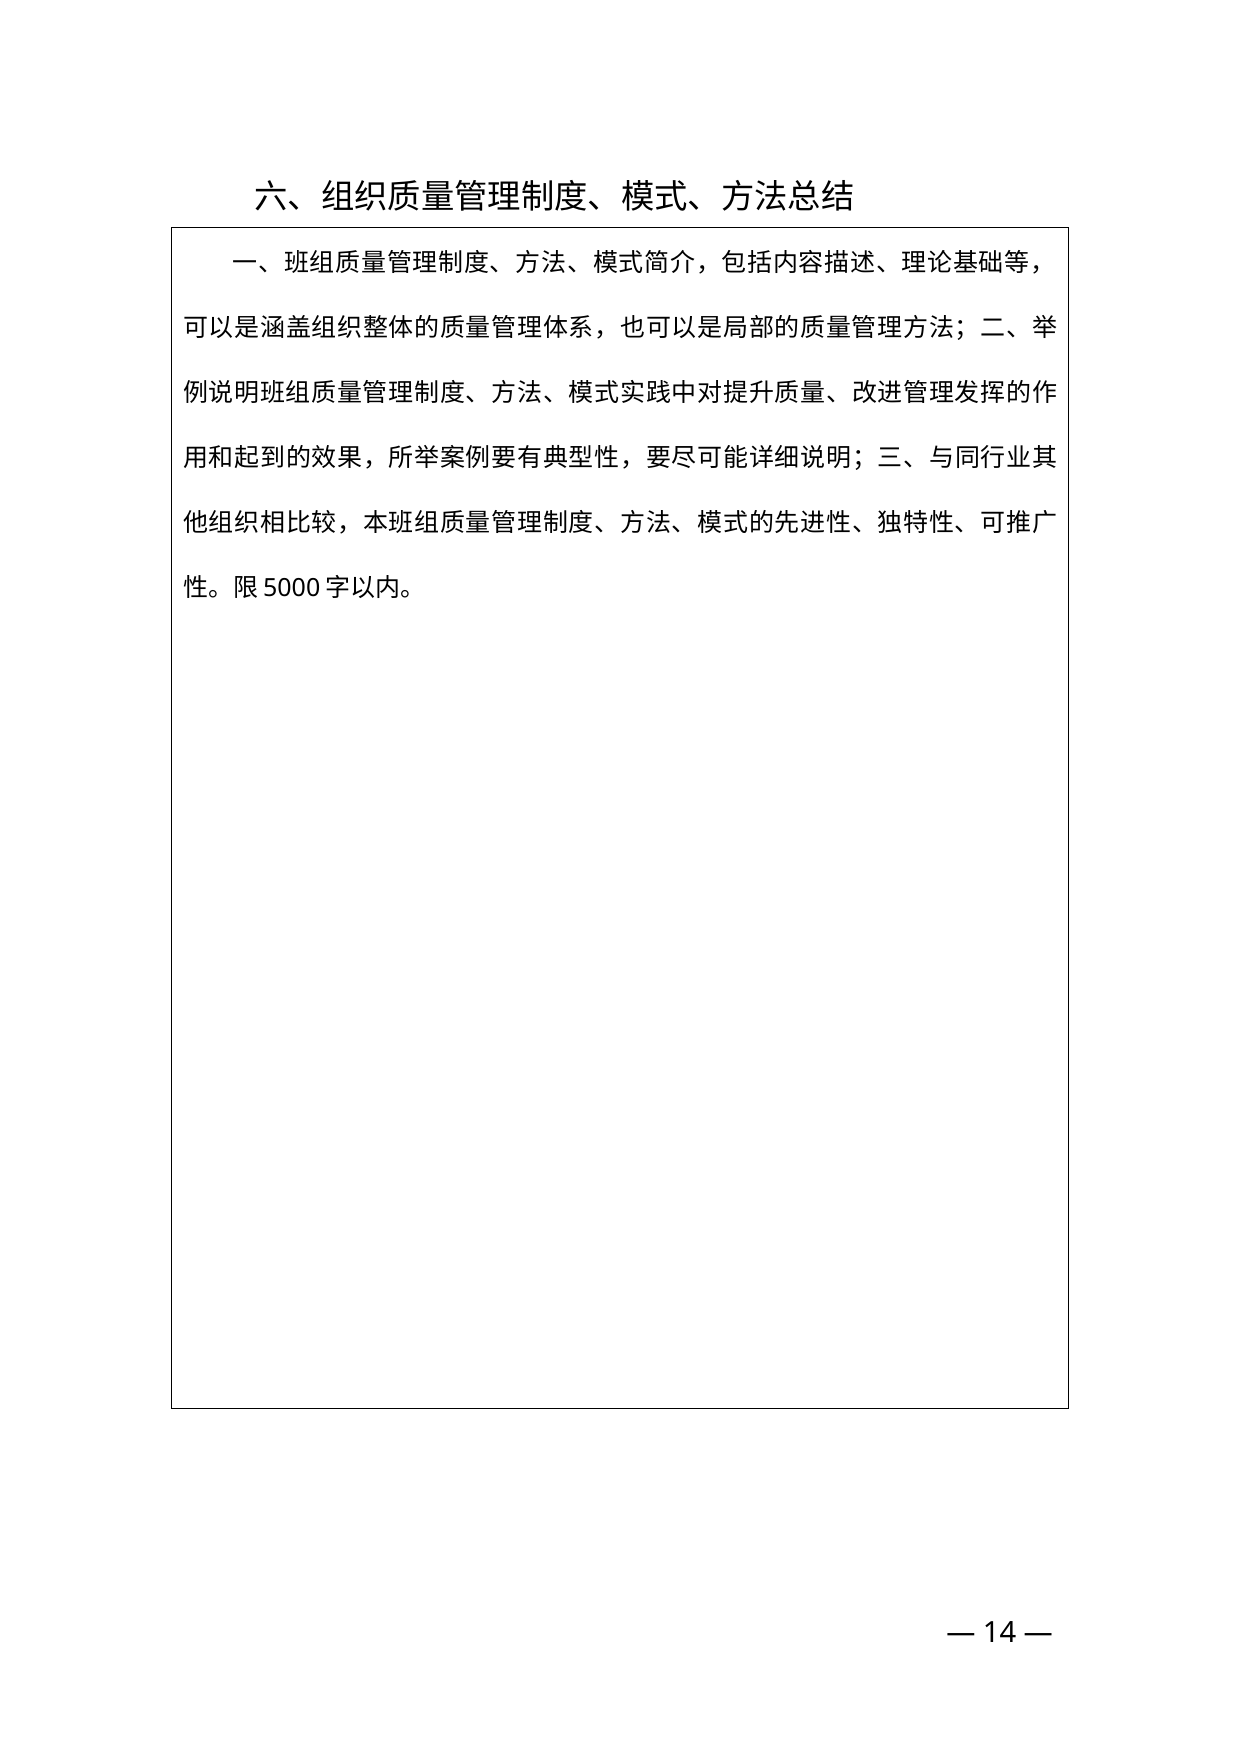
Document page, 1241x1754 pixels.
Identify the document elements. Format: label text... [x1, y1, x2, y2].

text 六、组织质量管理制度、模式、方法总结 [187, 162, 1053, 227]
table_header 一、班组质量管理制度、方法、模式简介，包括内容描述、理论基础等，可以是涵盖组织整体的质量管理体系，也可以是局部的质量管理方法；二、举例说明班组质量管理制度、方法、模式实践中对提升质量、改进管理发挥的作用和起到的效果，所举案例要有典型性，要尽可能详细说明；三、与同行业其他组织相比较，本班组质量管理制度、方法、模式的先进性、独特性、可推广性。限5000字以内。 [172, 228, 1068, 1408]
